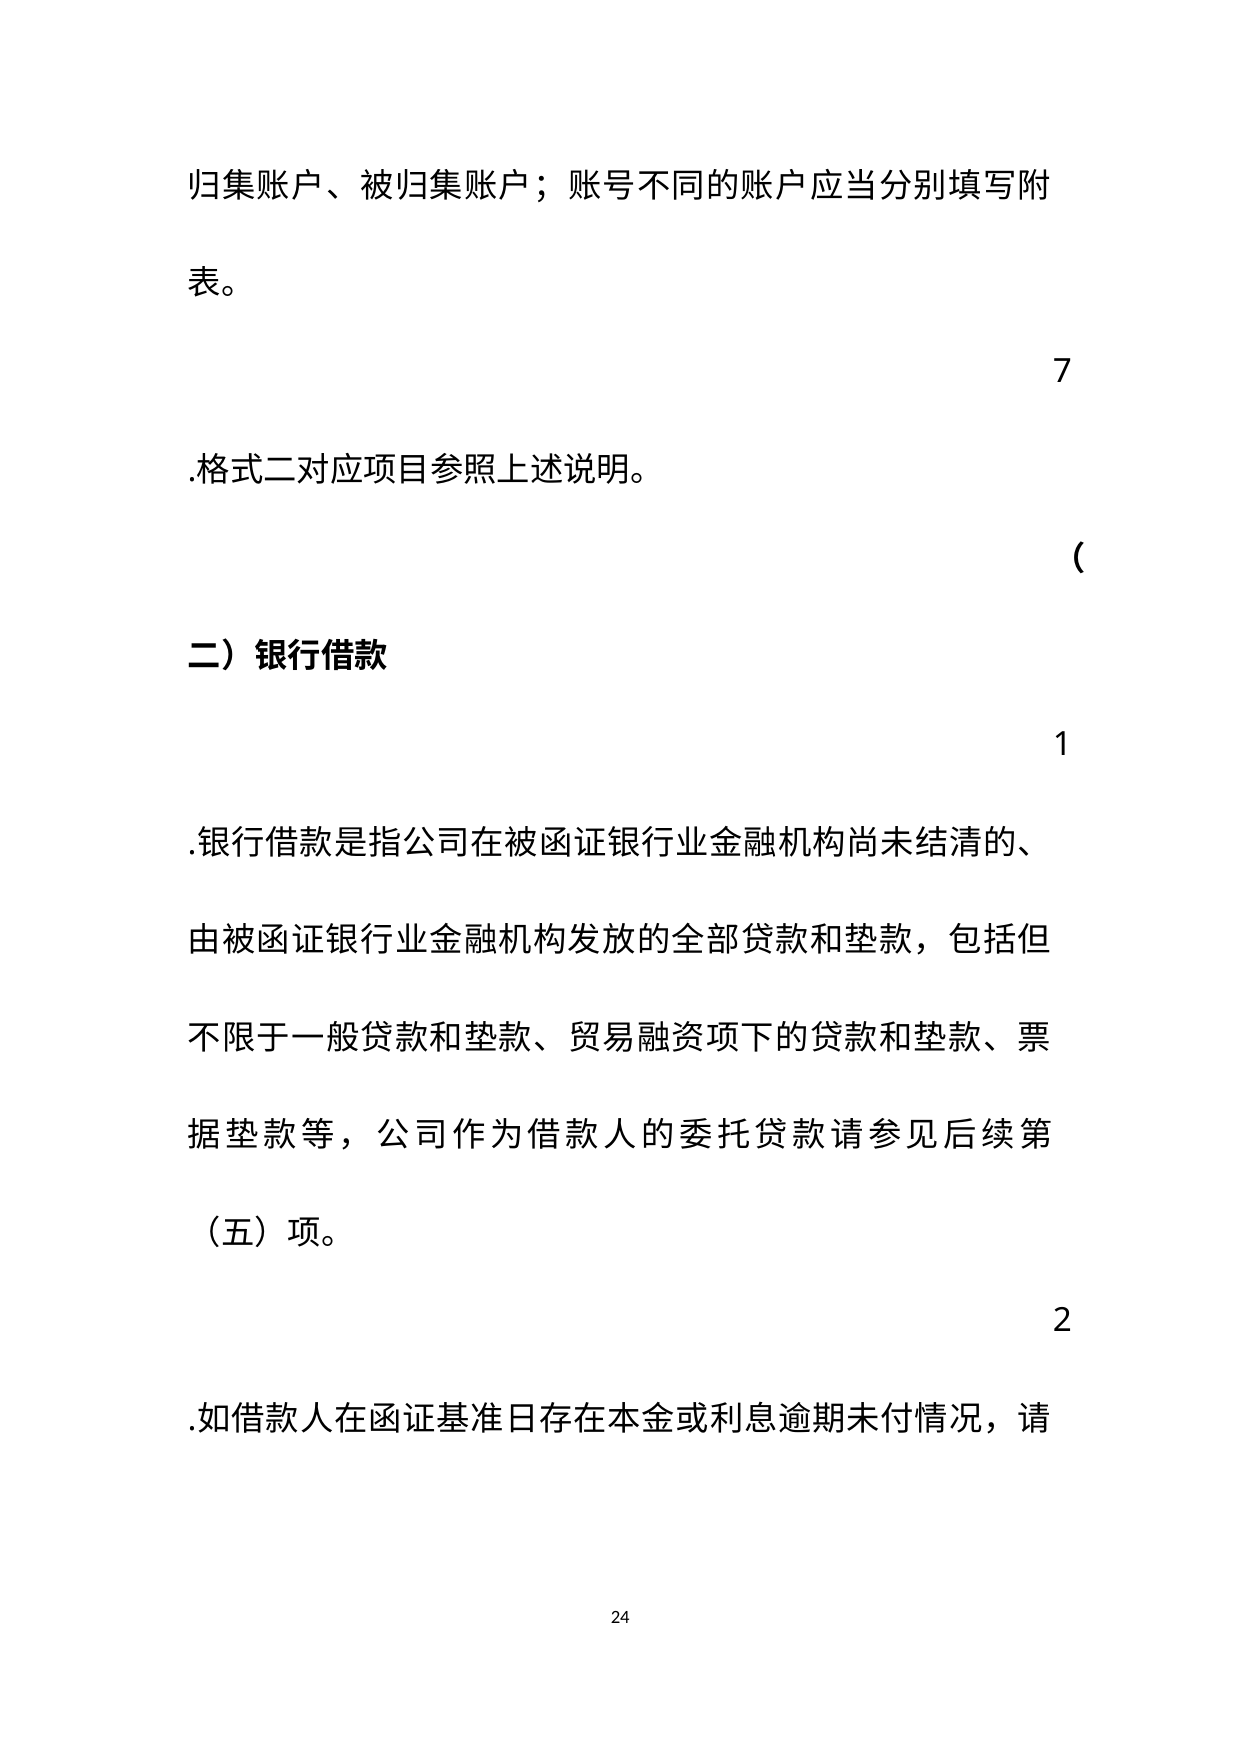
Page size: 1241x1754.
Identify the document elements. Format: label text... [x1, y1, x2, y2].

subtitle （二）银行借款 [187, 523, 1053, 686]
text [187, 150, 1053, 312]
text 1.银行借款是指公司在被函证银行业金融机构尚未结清的、由被函证银行业金融机构发放的全部贷款和垫款，包括但不限于一般贷款和垫款、贸易融资项下的贷款和垫款、票据垫款等，公司作为借款人的委托贷款请参见后续第（五）项。 [187, 710, 1053, 1262]
text 7.格式二对应项目参照上述说明。 [187, 337, 1053, 499]
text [187, 1286, 1053, 1449]
